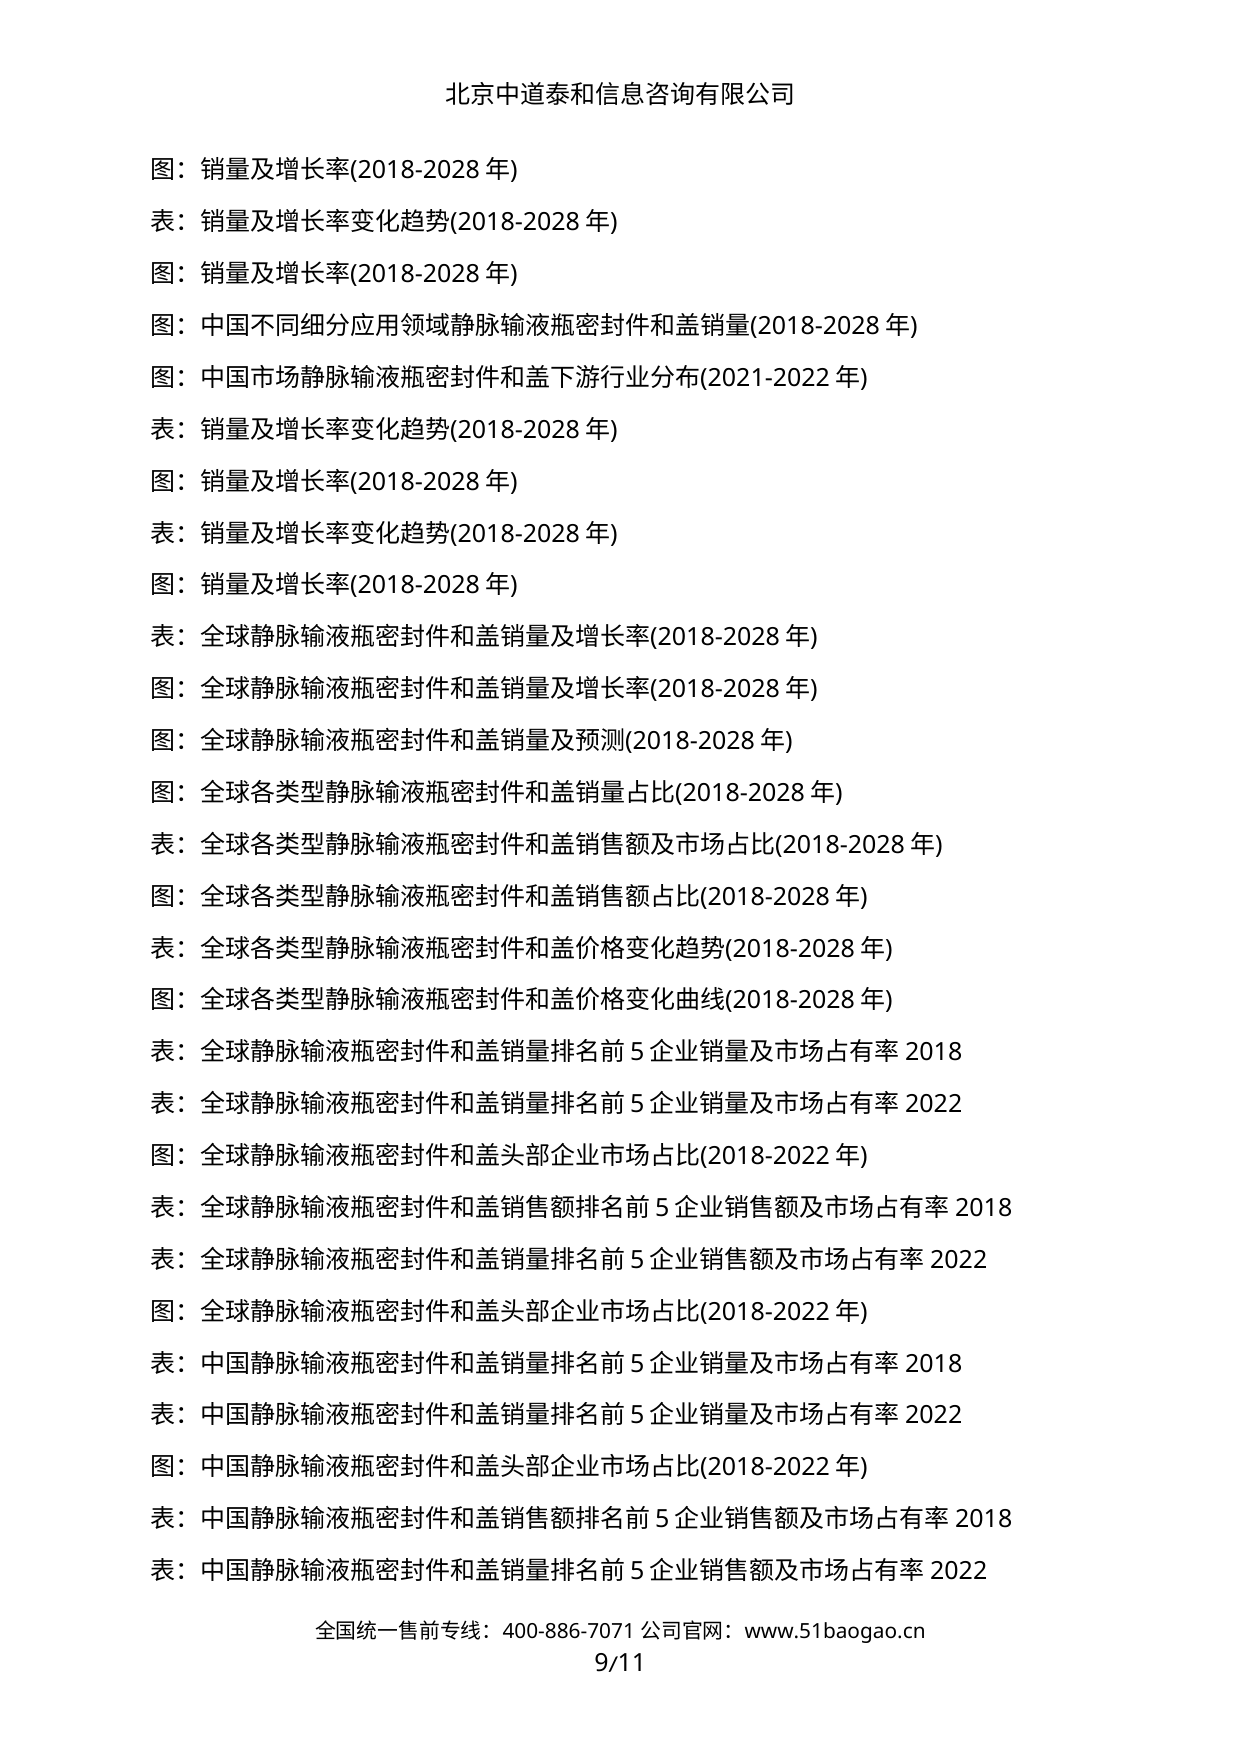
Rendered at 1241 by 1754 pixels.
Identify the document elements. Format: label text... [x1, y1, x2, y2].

text 图：全球各类型静脉输液瓶密封件和盖销售额占比(2018-2028年) [150, 876, 1090, 912]
text 图：全球静脉输液瓶密封件和盖头部企业市场占比(2018-2022年) [150, 1136, 1090, 1172]
text 图：销量及增长率(2018-2028年) [150, 565, 1090, 601]
text 图：全球各类型静脉输液瓶密封件和盖销量占比(2018-2028年) [150, 772, 1090, 809]
text 表：中国静脉输液瓶密封件和盖销售额排名前5企业销售额及市场占有率 2018 [150, 1499, 1090, 1535]
text 图：中国市场静脉输液瓶密封件和盖下游行业分布(2021-2022年) [150, 357, 1090, 394]
text 图：销量及增长率(2018-2028年) [150, 461, 1090, 497]
text 图：全球各类型静脉输液瓶密封件和盖价格变化曲线(2018-2028年) [150, 980, 1090, 1016]
text 表：销量及增长率变化趋势(2018-2028年) [150, 202, 1090, 238]
text 表：中国静脉输液瓶密封件和盖销量排名前5企业销量及市场占有率 2018 [150, 1343, 1090, 1379]
text 表：中国静脉输液瓶密封件和盖销量排名前5企业销量及市场占有率 2022 [150, 1395, 1090, 1431]
text 图：中国不同细分应用领域静脉输液瓶密封件和盖销量(2018-2028年) [150, 306, 1090, 342]
text 表：中国静脉输液瓶密封件和盖销量排名前5企业销售额及市场占有率 2022 [150, 1551, 1090, 1587]
text 图：全球静脉输液瓶密封件和盖销量及预测(2018-2028年) [150, 721, 1090, 757]
text 表：全球各类型静脉输液瓶密封件和盖销售额及市场占比(2018-2028年) [150, 824, 1090, 861]
text 表：全球静脉输液瓶密封件和盖销量排名前5企业销量及市场占有率 2018 [150, 1032, 1090, 1068]
text 图：销量及增长率(2018-2028年) [150, 254, 1090, 290]
text 表：全球静脉输液瓶密封件和盖销量排名前5企业销售额及市场占有率 2022 [150, 1239, 1090, 1276]
text 表：全球静脉输液瓶密封件和盖销量排名前5企业销量及市场占有率 2022 [150, 1084, 1090, 1120]
text 表：全球各类型静脉输液瓶密封件和盖价格变化趋势(2018-2028年) [150, 928, 1090, 964]
text 图：销量及增长率(2018-2028年) [150, 150, 1090, 186]
text 表：销量及增长率变化趋势(2018-2028年) [150, 409, 1090, 446]
text 图：全球静脉输液瓶密封件和盖销量及增长率(2018-2028年) [150, 669, 1090, 705]
text 表：全球静脉输液瓶密封件和盖销量及增长率(2018-2028年) [150, 617, 1090, 653]
text 表：全球静脉输液瓶密封件和盖销售额排名前5企业销售额及市场占有率 2018 [150, 1187, 1090, 1224]
text 表：销量及增长率变化趋势(2018-2028年) [150, 513, 1090, 549]
text 图：全球静脉输液瓶密封件和盖头部企业市场占比(2018-2022年) [150, 1291, 1090, 1327]
text 图：中国静脉输液瓶密封件和盖头部企业市场占比(2018-2022年) [150, 1447, 1090, 1483]
